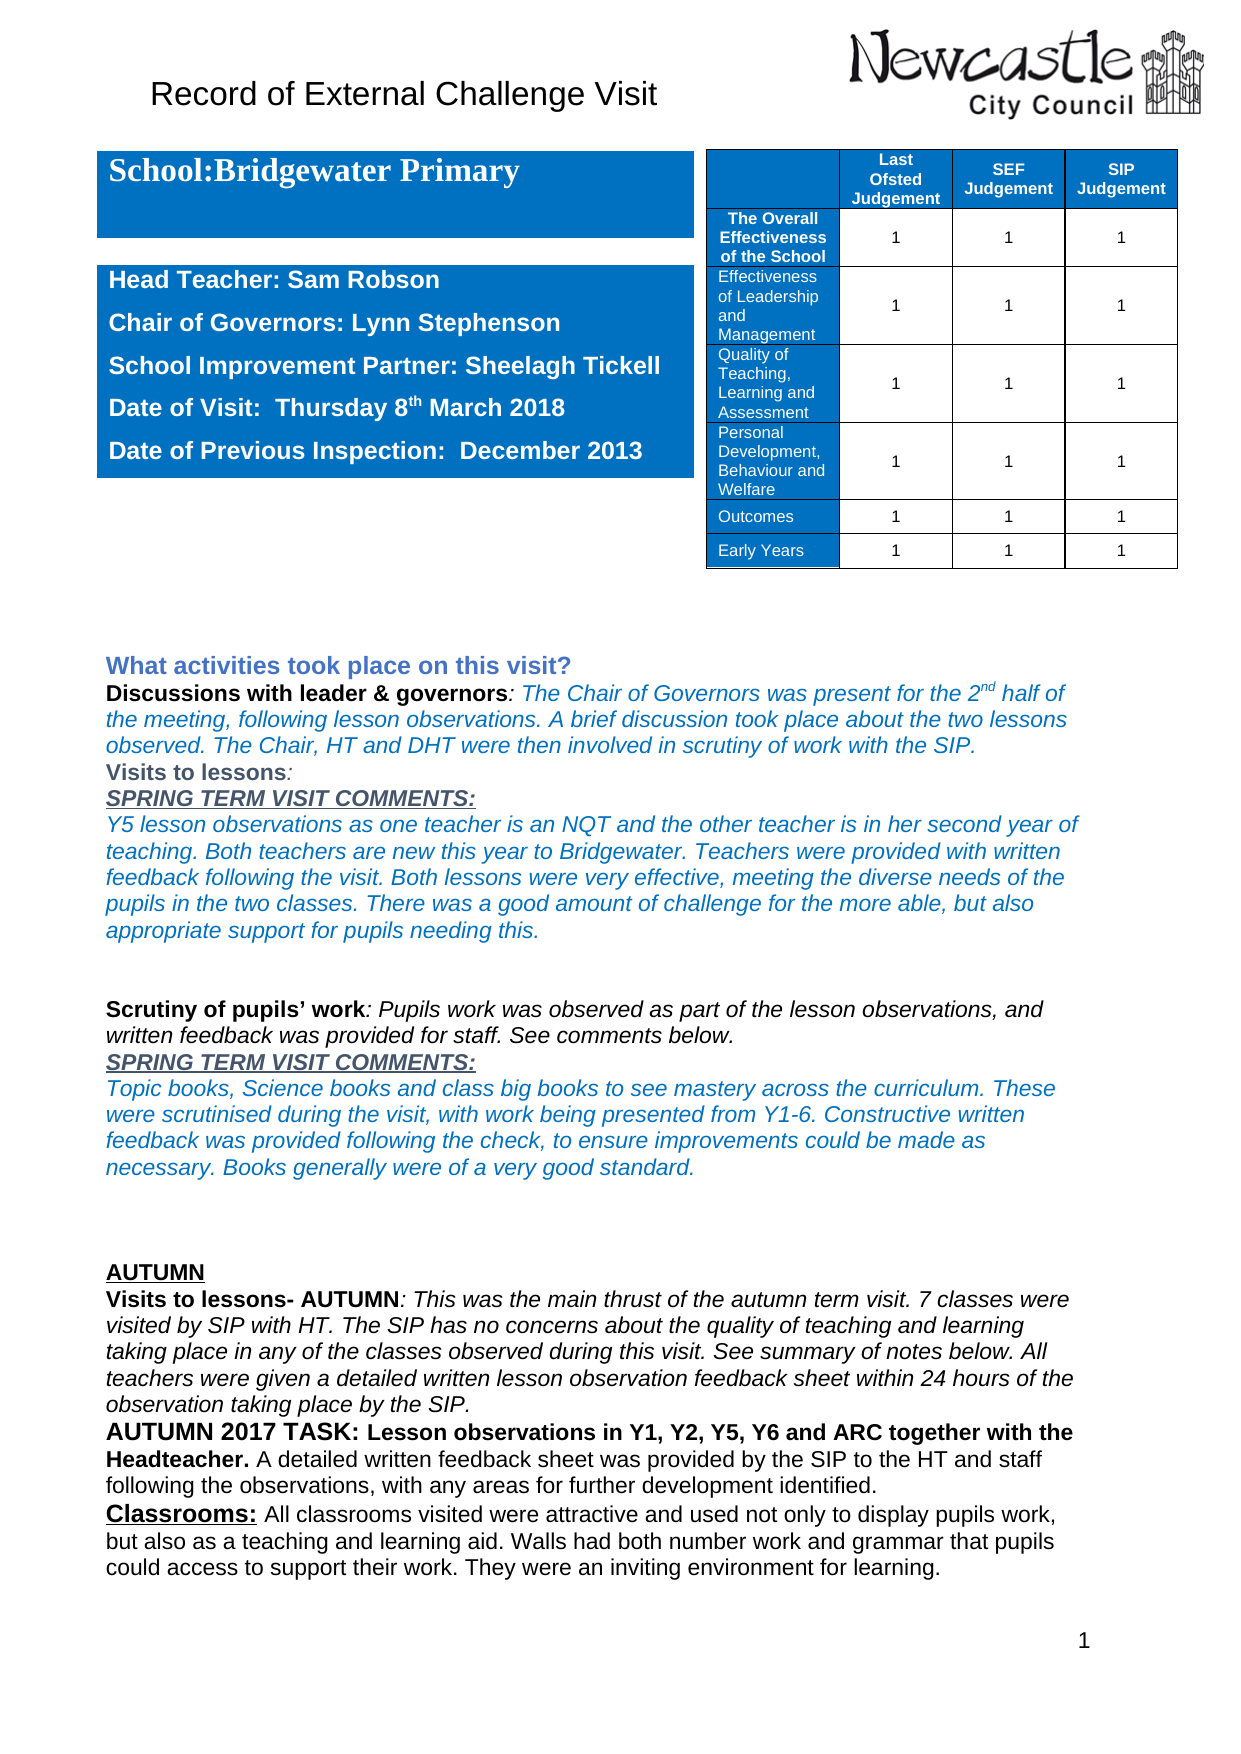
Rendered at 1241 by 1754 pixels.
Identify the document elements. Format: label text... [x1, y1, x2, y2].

table_cell Effectiveness of Leadership and Management [707, 267, 839, 344]
text SPRING TERM VISIT COMMENTS: [106, 785, 1090, 811]
table_cell 1 [840, 423, 952, 499]
table_cell 1 [1066, 423, 1177, 499]
text Visits to lessons- AUTUMN: This was the main thrust of the autumn term visit. 7 classes were visited by SIP with HT. The SIP has no concerns about the quality of teaching and learning taking place in any of the classes observed during this visit. See summary of notes below. All teachers were given a detailed written lesson observation feedback sheet within 24 hours of the observation taking place by the SIP. [106, 1286, 1090, 1417]
table_cell 1 [1066, 500, 1177, 533]
table_header SIP Judgement [1066, 150, 1177, 208]
table_cell Early Years [707, 534, 839, 567]
table_cell 1 [840, 267, 952, 344]
table_cell 1 [1066, 345, 1177, 422]
table_cell 1 [1066, 534, 1177, 567]
text Topic books, Science books and class big books to see mastery across the curriculum. These were scrutinised during the visit, with work being presented from Y1-6. Constructive written feedback was provided following the check, to ensure improvements could be made as necessary. Books generally were of a very good standard. [106, 1075, 1090, 1180]
text AUTUMN 2017 TASK: Lesson observations in Y1, Y2, Y5, Y6 and ARC together with the Headteacher. A detailed written feedback sheet was provided by the SIP to the HT and staff following the observations, with any areas for further development identified. [106, 1417, 1090, 1499]
table_cell 1 [840, 345, 952, 422]
table_header Last Ofsted Judgement [840, 150, 952, 208]
table_cell 1 [953, 500, 1064, 533]
table_cell 1 [840, 209, 952, 266]
text Scrutiny of pupils’ work: Pupils work was observed as part of the lesson observations, and written feedback was provided for staff. See comments below. [106, 996, 1090, 1048]
text Classrooms: All classrooms visited were attractive and used not only to display pupils work, but also as a teaching and learning aid. Walls had both number work and grammar that pupils could access to support their work. They were an inviting environment for learning. [106, 1499, 1090, 1580]
text Discussions with leader & governors: The Chair of Governors was present for the 2nd half of the meeting, following lesson observations. A brief discussion took place about the two lessons observed. The Chair, HT and DHT were then involved in scrutiny of work with the SIP. [106, 679, 1090, 758]
text AUTUMN [106, 1259, 1090, 1286]
text SPRING TERM VISIT COMMENTS: [106, 1048, 1090, 1075]
table_cell The Overall Effectiveness of the School [707, 209, 839, 266]
text Visits to lessons: [106, 758, 1090, 785]
text Y5 lesson observations as one teacher is an NQT and the other teacher is in her second year of teaching. Both teachers are new this year to Bridgewater. Teachers were provided with written feedback following the visit. Both lessons were very effective, meeting the diverse needs of the pupils in the two classes. There was a good amount of challenge for the more able, but also appropriate support for pupils needing this. [106, 811, 1090, 943]
table_cell 1 [840, 534, 952, 567]
table_cell 1 [953, 267, 1064, 344]
table_cell Outcomes [707, 500, 839, 533]
table_cell 1 [1066, 209, 1177, 266]
table_header SEF Judgement [953, 150, 1064, 208]
table_cell Quality of Teaching, Learning and Assessment [707, 345, 839, 422]
table_header [707, 150, 839, 208]
table_cell 1 [953, 423, 1064, 499]
table_cell Personal Development, Behaviour and Welfare [707, 423, 839, 499]
table_cell 1 [953, 534, 1064, 567]
table_cell 1 [840, 500, 952, 533]
picture [849, 29, 1204, 120]
table_cell 1 [953, 345, 1064, 422]
table_cell 1 [1066, 267, 1177, 344]
table_cell 1 [953, 209, 1064, 266]
text What activities took place on this visit? [106, 651, 1090, 679]
